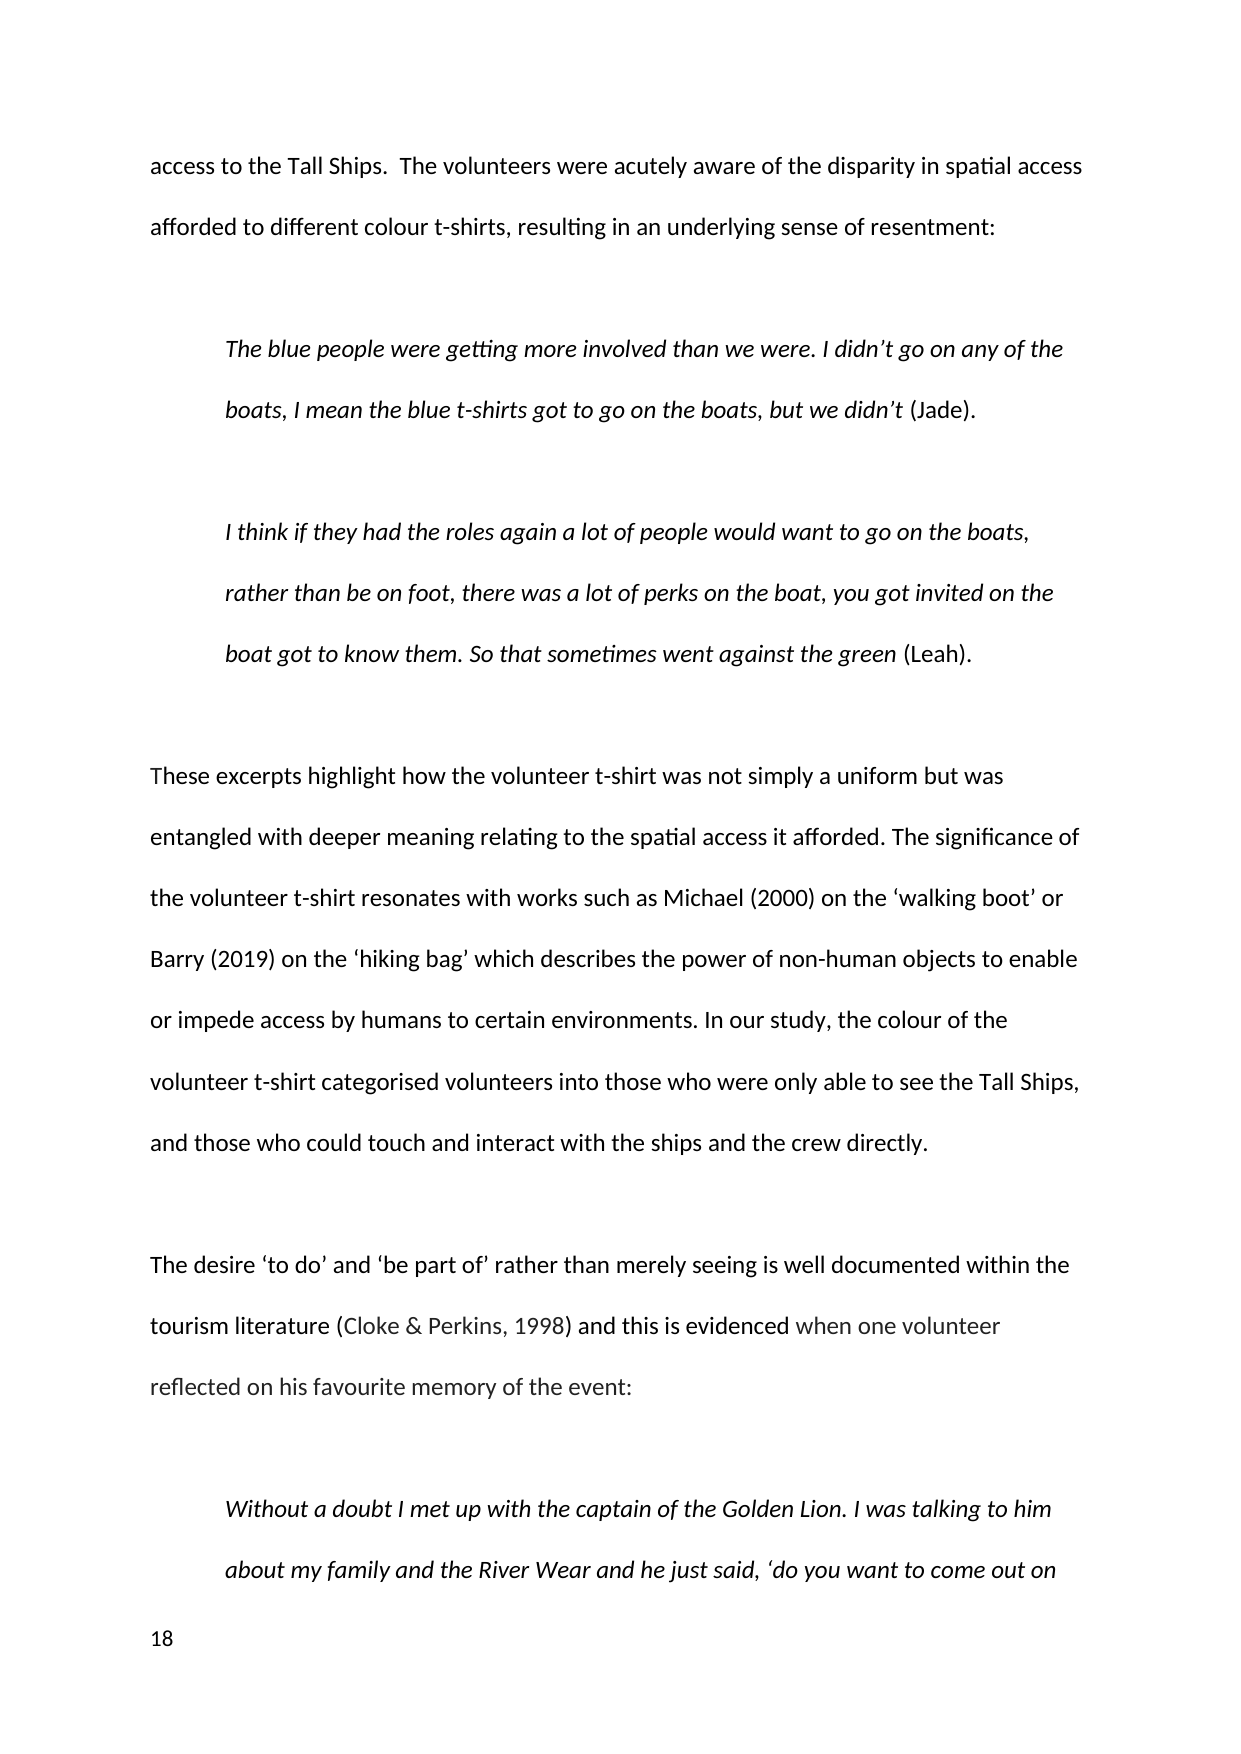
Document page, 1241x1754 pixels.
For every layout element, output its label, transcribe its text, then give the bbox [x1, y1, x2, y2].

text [225, 1493, 1090, 1584]
text These excerpts highlight how the volunteer t-shirt was not simply a uniform but was entangled with deeper meaning relating to the spatial access it afforded. The significance of the volunteer t-shirt resonates with works such as Michael (2000) on the ‘walking boot’ or Barry (2019) on the ‘hiking bag’ which describes the power of non-human objects to enable or impede access by humans to certain environments. In our study, the colour of the volunteer t-shirt categorised volunteers into those who were only able to see the Tall Ships, and those who could touch and interact with the ships and the crew directly. [150, 760, 1090, 1157]
text The blue people were getting more involved than we were. I didn’t go on any of the boats, I mean the blue t-shirts got to go on the boats, but we didn’t (Jade). [225, 333, 1090, 425]
text I think if they had the roles again a lot of people would want to go on the boats, rather than be on foot, there was a lot of perks on the boat, you got invited on the boat got to know them. So that sometimes went against the green (Leah). [225, 516, 1090, 669]
text The desire ‘to do’ and ‘be part of’ rather than merely seeing is well documented within the tourism literature (Cloke & Perkins, 1998) and this is evidenced when one volunteer reflected on his favourite memory of the event: [150, 1249, 1090, 1401]
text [150, 150, 1090, 242]
